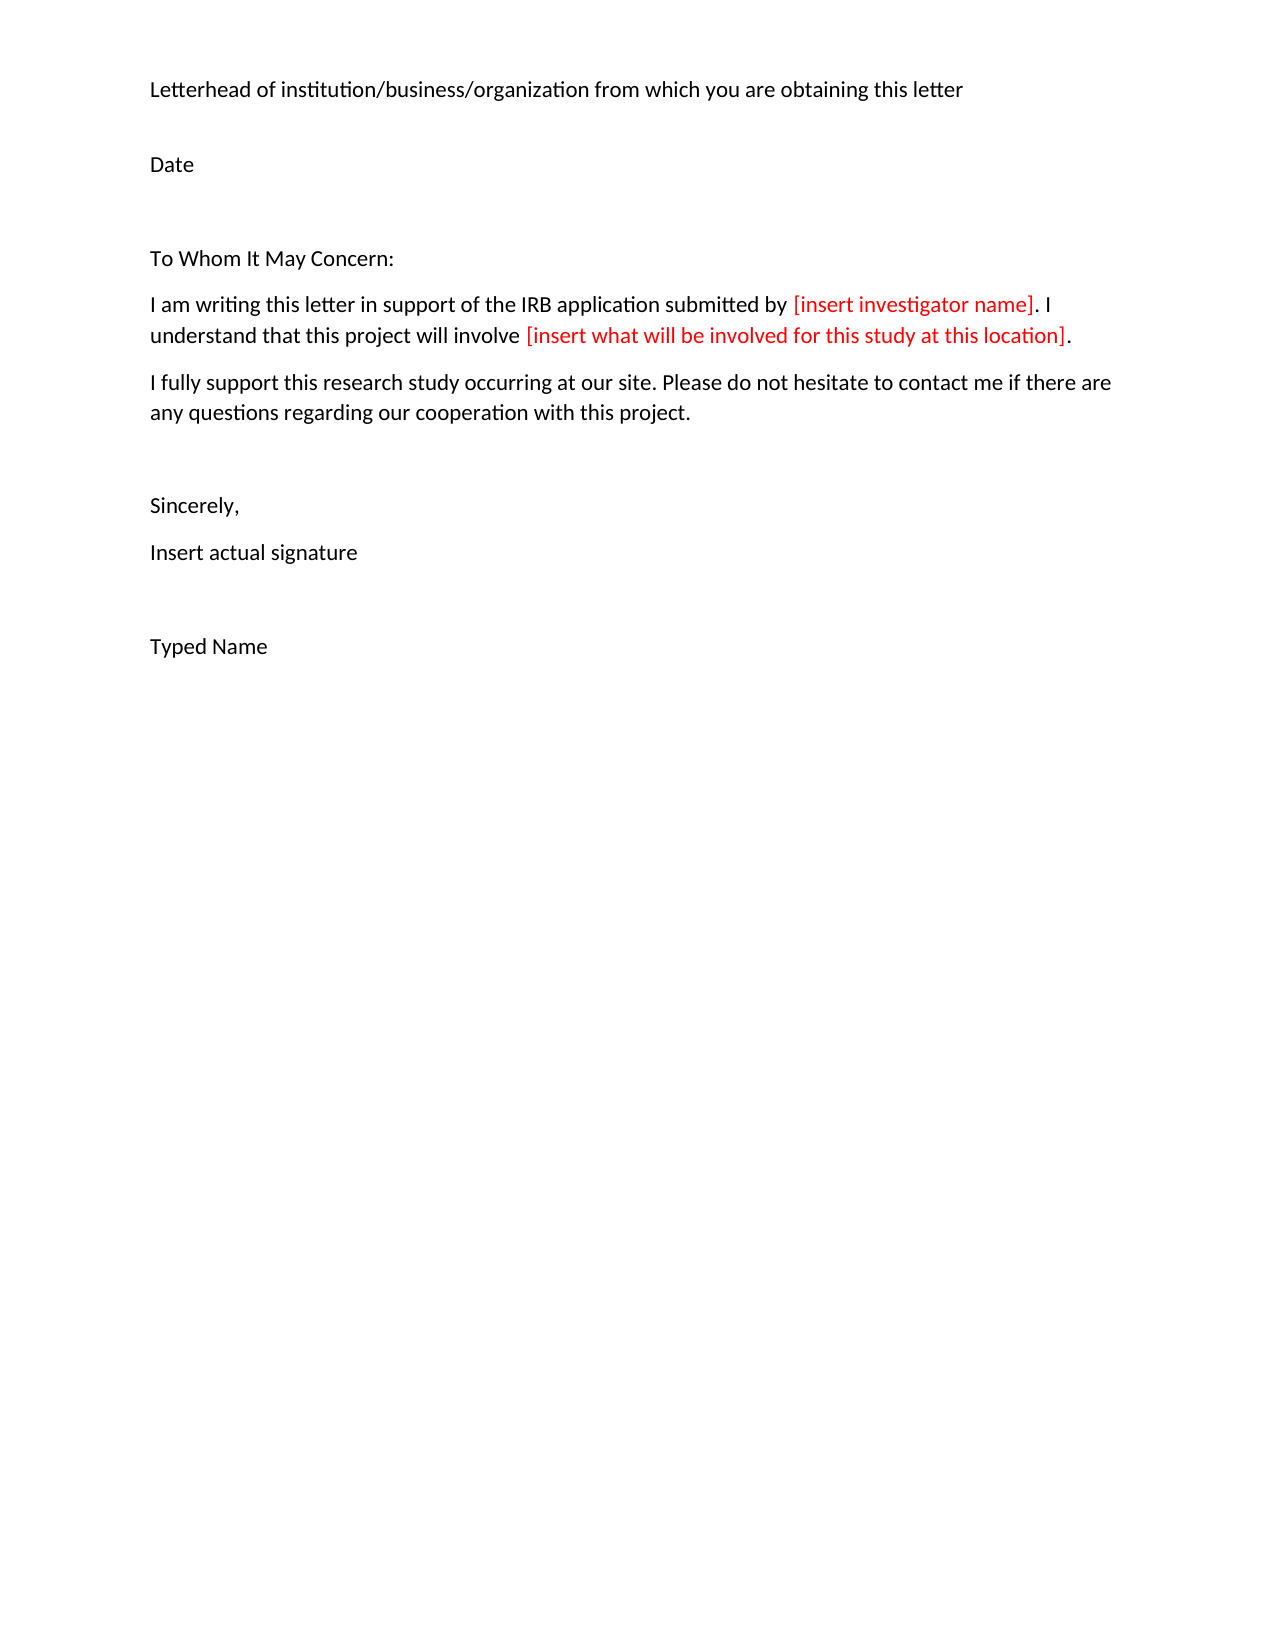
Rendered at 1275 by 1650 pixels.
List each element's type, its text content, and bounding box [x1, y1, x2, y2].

text I fully support this research study occurring at our site. Please do not hesitate to contact me if there are any questions regarding our cooperation with this project. [150, 368, 1125, 426]
text Sincerely, [150, 492, 1125, 520]
text Typed Name [150, 632, 1125, 660]
text To Whom It May Concern: [150, 244, 1125, 272]
text Insert actual signature [150, 538, 1125, 567]
text I am writing this letter in support of the IRB application submitted by [insert investigator name]. I understand that this project will involve [insert what will be involved for this study at this location]. [150, 291, 1125, 349]
text Date [150, 150, 1125, 178]
